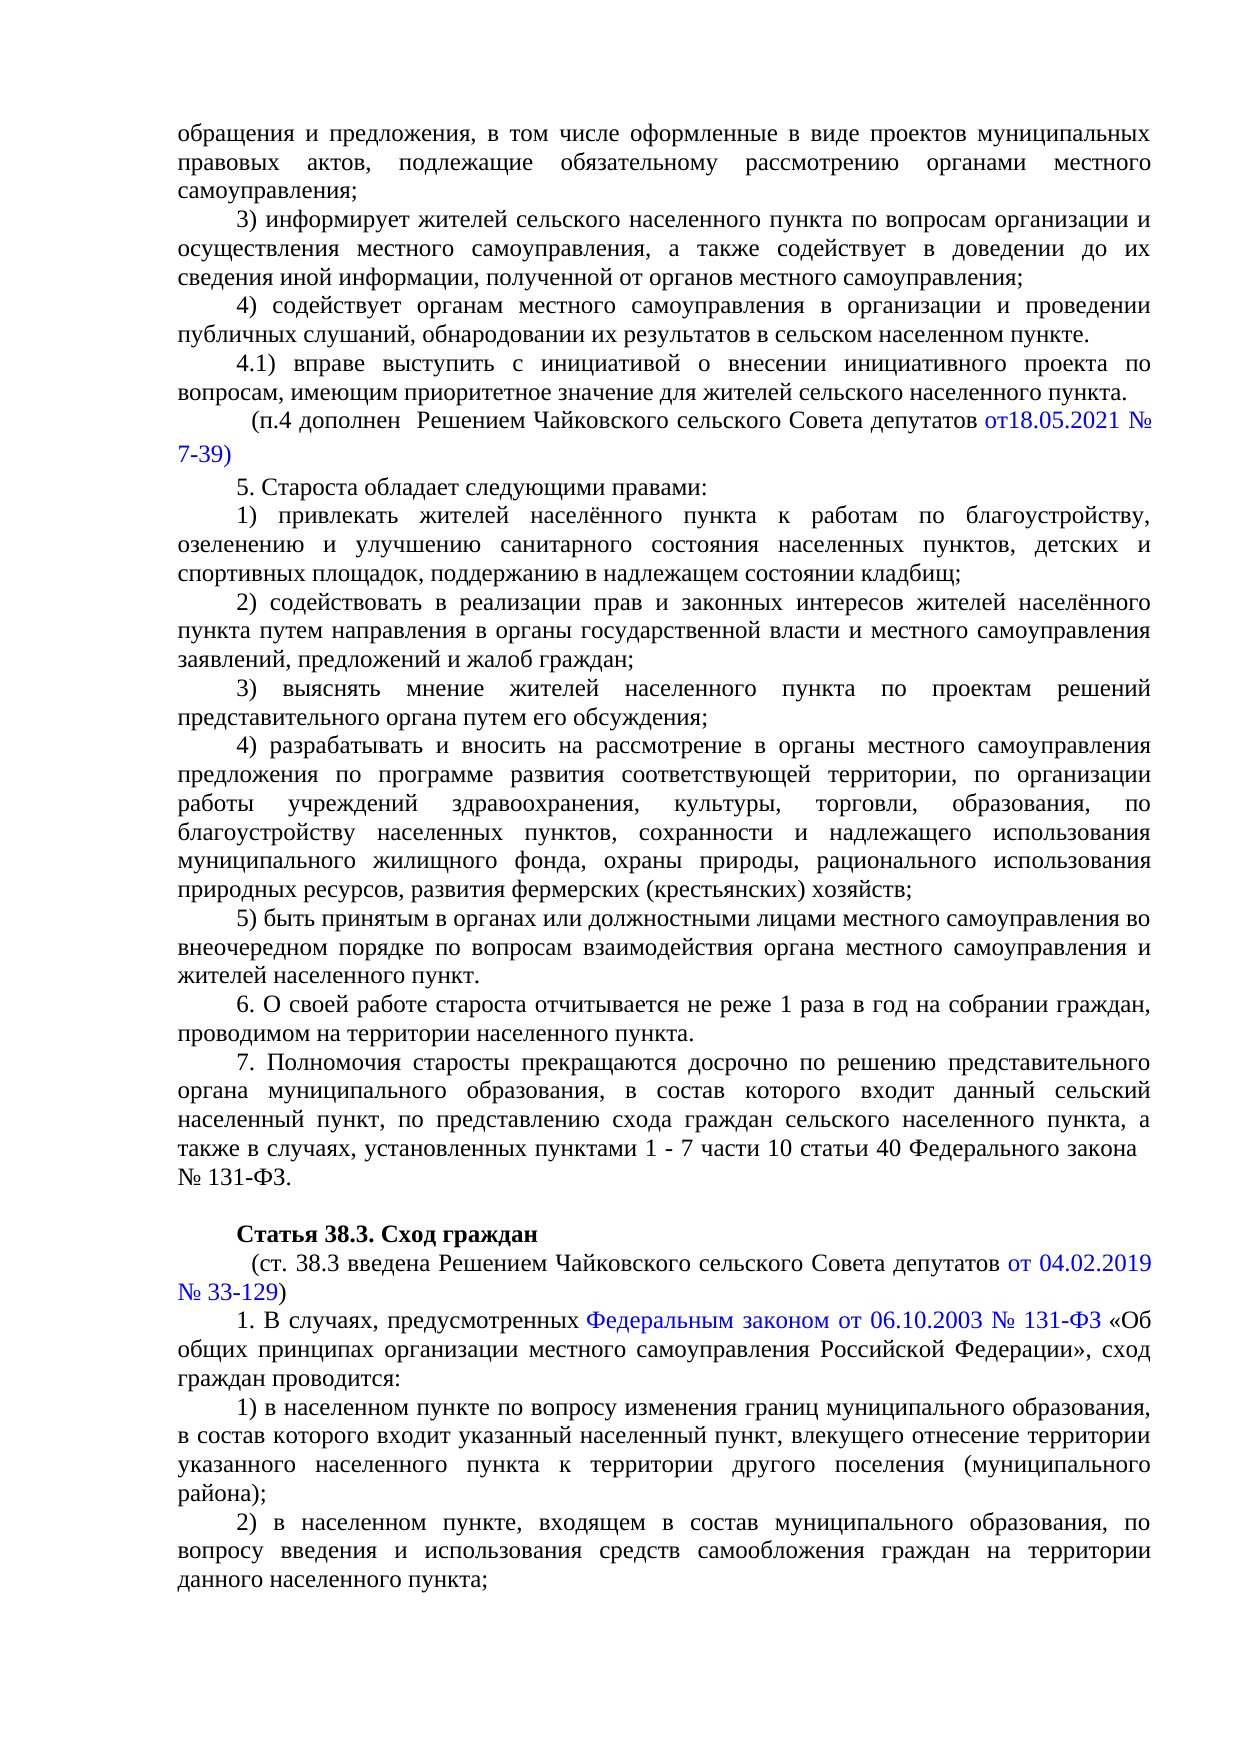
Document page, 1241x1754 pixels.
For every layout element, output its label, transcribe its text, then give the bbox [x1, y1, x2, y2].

text 2) содействовать в реализации прав и законных интересов жителей населённого пункта путем направления в органы государственной власти и местного самоуправления заявлений, предложений и жалоб граждан; [177, 587, 1152, 673]
text Статья 38.3. Сход граждан [177, 1219, 1152, 1248]
text 1. В случаях, предусмотренных Федеральным законом от 06.10.2003 № 131-ФЗ «Об общих принципах организации местного самоуправления Российской Федерации», сход граждан проводится: [177, 1305, 1152, 1392]
text 3) информирует жителей сельского населенного пункта по вопросам организации и осуществления местного самоуправления, а также содействует в доведении до их сведения иной информации, полученной от органов местного самоуправления; [177, 204, 1152, 291]
text 2) в населенном пункте, входящем в состав муниципального образования, по вопросу введения и использования средств самообложения граждан на территории данного населенного пункта; [177, 1507, 1152, 1593]
text 6. О своей работе староста отчитывается не реже 1 раза в год на собрании граждан, проводимом на территории населенного пункта. [177, 989, 1152, 1047]
text 3) выяснять мнение жителей населенного пункта по проектам решений представительного органа путем его обсуждения; [177, 673, 1152, 730]
text 4) разрабатывать и вносить на рассмотрение в органы местного самоуправления предложения по программе развития соответствующей территории, по организации работы учреждений здравоохранения, культуры, торговли, образования, по благоустройству населенных пунктов, сохранности и надлежащего использования муниципального жилищного фонда, охраны природы, рационального использования природных ресурсов, развития фермерских (крестьянских) хозяйств; [177, 730, 1152, 903]
text 4.1) вправе выступить с инициативой о внесении инициативного проекта по вопросам, имеющим приоритетное значение для жителей сельского населенного пункта. [177, 348, 1152, 406]
text 1) в населенном пункте по вопросу изменения границ муниципального образования, в состав которого входит указанный населенный пункт, влекущего отнесение территории указанного населенного пункта к территории другого поселения (муниципального района); [177, 1392, 1152, 1507]
text 5) быть принятым в органах или должностными лицами местного самоуправления во внеочередном порядке по вопросам взаимодействия органа местного самоуправления и жителей населенного пункт. [177, 903, 1152, 989]
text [177, 118, 1152, 204]
text (ст. 38.3 введена Решением Чайковского сельского Совета депутатов от 04.02.2019 № 33-129) [177, 1248, 1152, 1305]
text 4) содействует органам местного самоуправления в организации и проведении публичных слушаний, обнародовании их результатов в сельском населенном пункте. [177, 291, 1152, 348]
text 1) привлекать жителей населённого пункта к работам по благоустройству, озеленению и улучшению санитарного состояния населенных пунктов, детских и спортивных площадок, поддержанию в надлежащем состоянии кладбищ; [177, 500, 1152, 587]
text 5. Староста обладает следующими правами: [177, 472, 1152, 500]
text 7. Полномочия старосты прекращаются досрочно по решению представительного органа муниципального образования, в состав которого входит данный сельский населенный пункт, по представлению схода граждан сельского населенного пункта, а также в случаях, установленных пунктами 1 - 7 части 10 статьи 40 Федерального закона № 131-ФЗ. [177, 1047, 1152, 1190]
text (п.4 дополнен Решением Чайковского сельского Совета депутатов от18.05.2021 № 7-39) [177, 406, 1152, 467]
